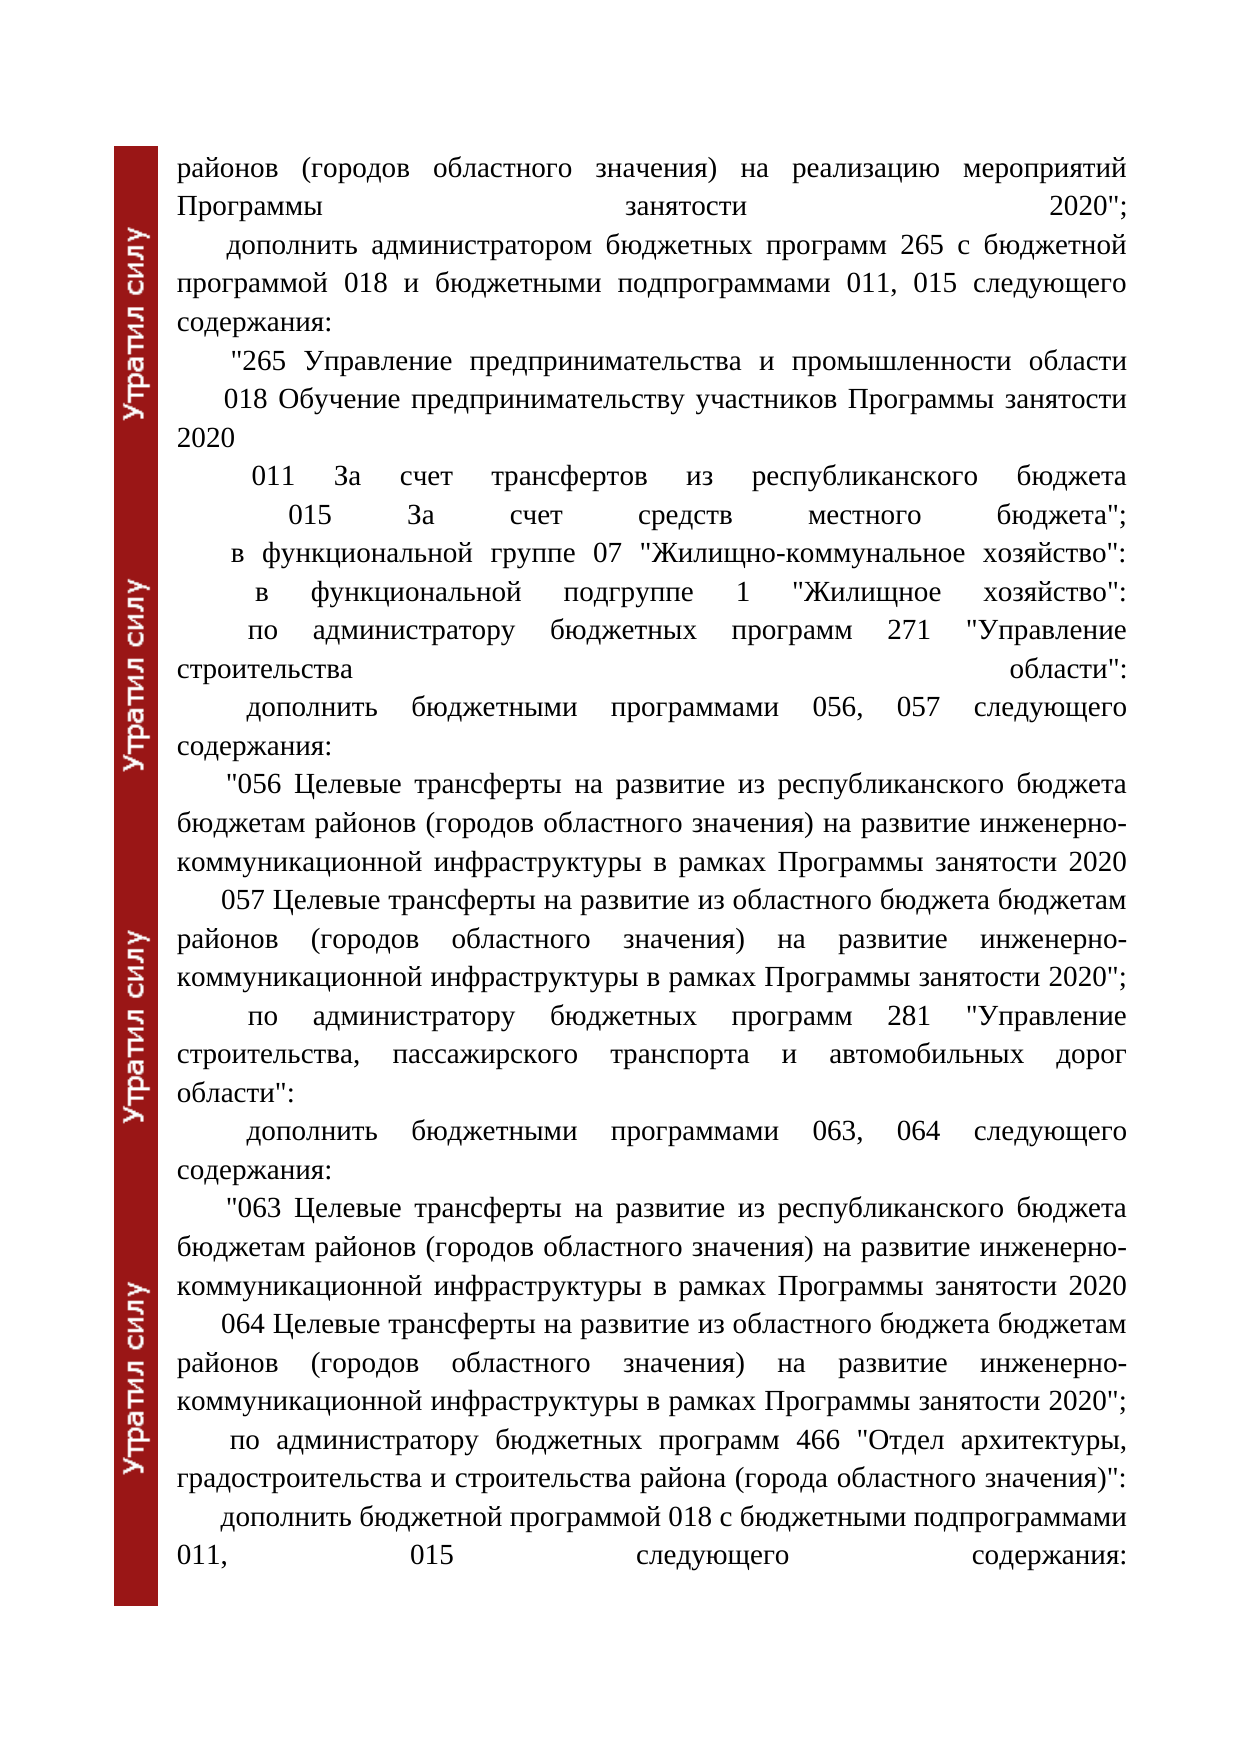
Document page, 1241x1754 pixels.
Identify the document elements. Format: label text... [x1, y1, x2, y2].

picture [114, 1571, 158, 1606]
picture [114, 146, 158, 150]
